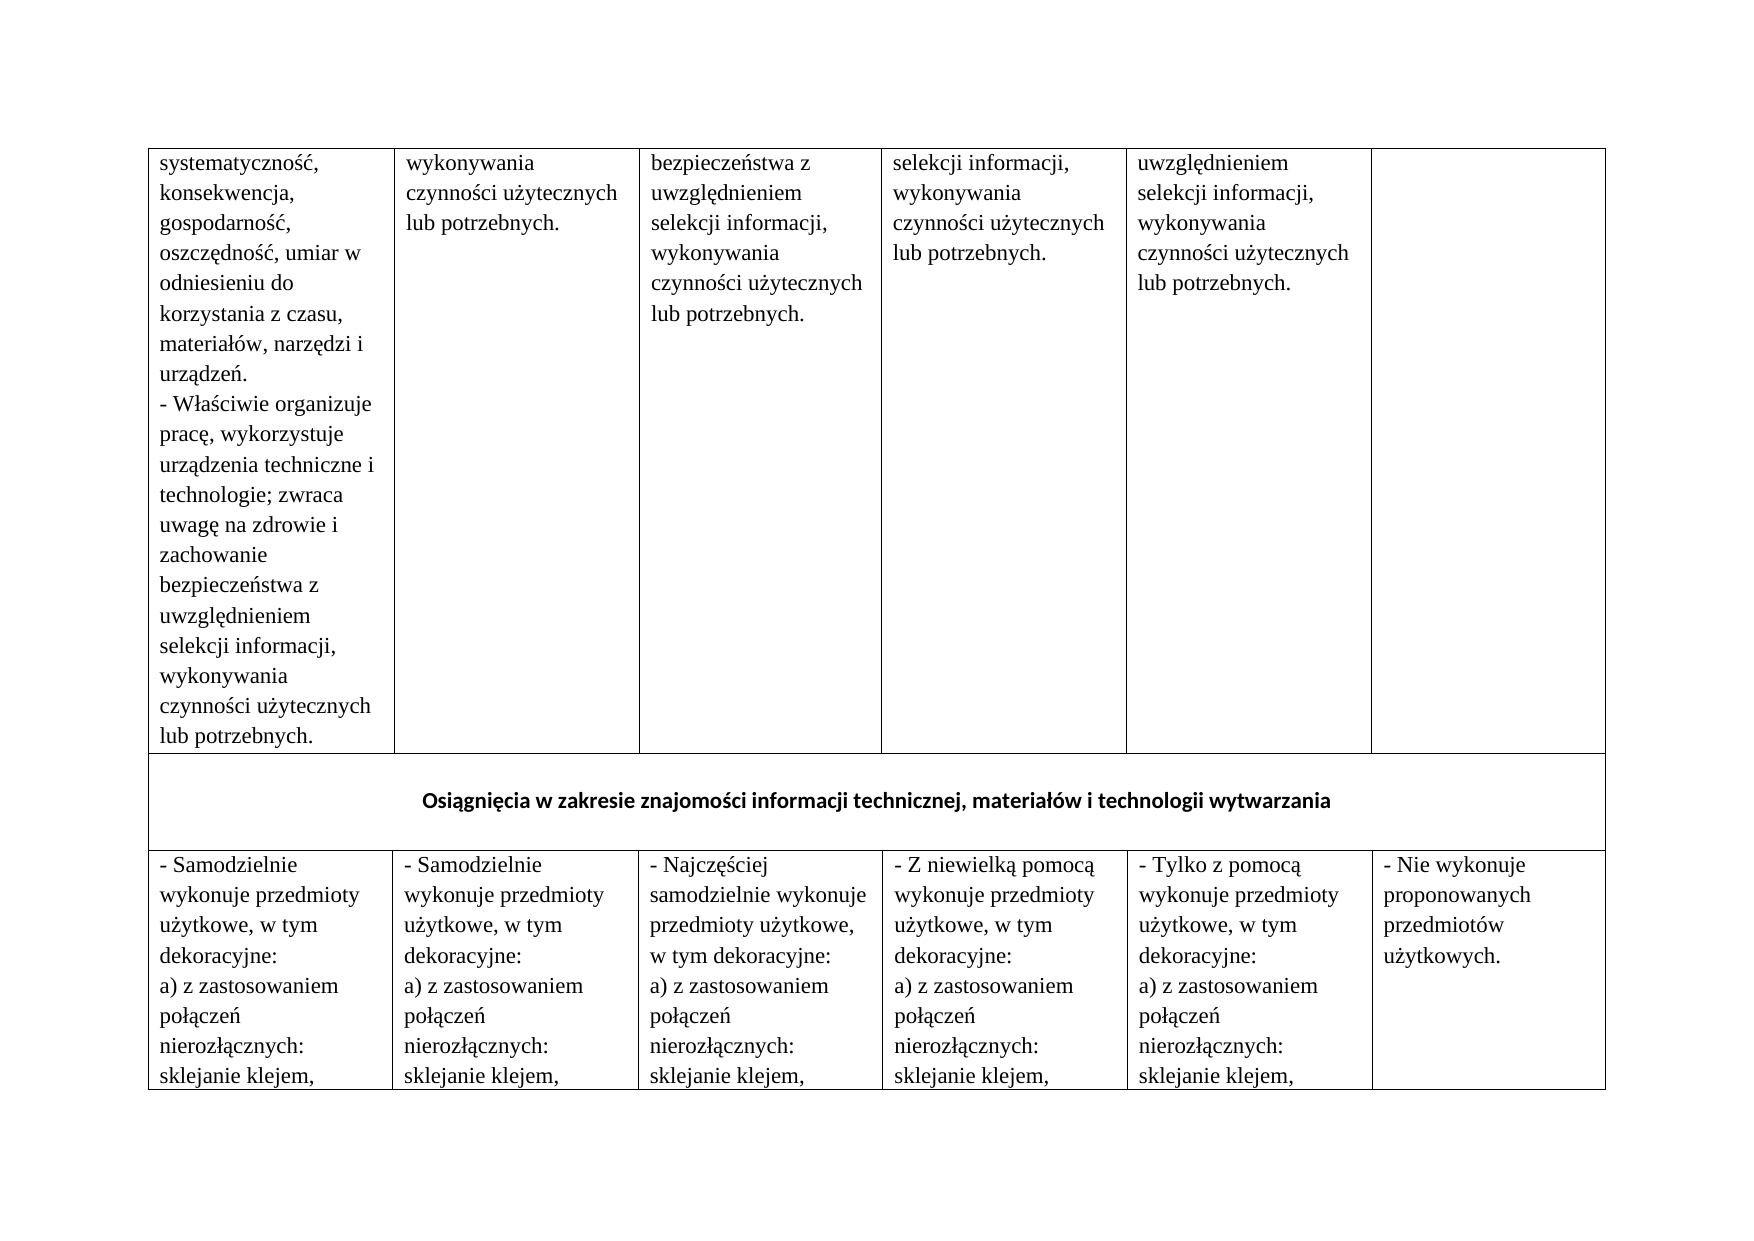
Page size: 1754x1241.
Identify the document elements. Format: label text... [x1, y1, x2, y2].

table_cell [395, 149, 639, 753]
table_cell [1127, 149, 1371, 753]
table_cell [149, 851, 392, 1089]
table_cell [882, 149, 1126, 753]
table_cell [640, 149, 881, 753]
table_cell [1373, 851, 1605, 1089]
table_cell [149, 149, 394, 753]
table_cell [393, 851, 638, 1089]
table_cell Osiągnięcia w zakresie znajomości informacji technicznej, materiałów i technologii wytwarzania [149, 754, 1605, 850]
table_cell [639, 851, 882, 1089]
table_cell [883, 851, 1127, 1089]
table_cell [1372, 149, 1605, 753]
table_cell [1128, 851, 1372, 1089]
